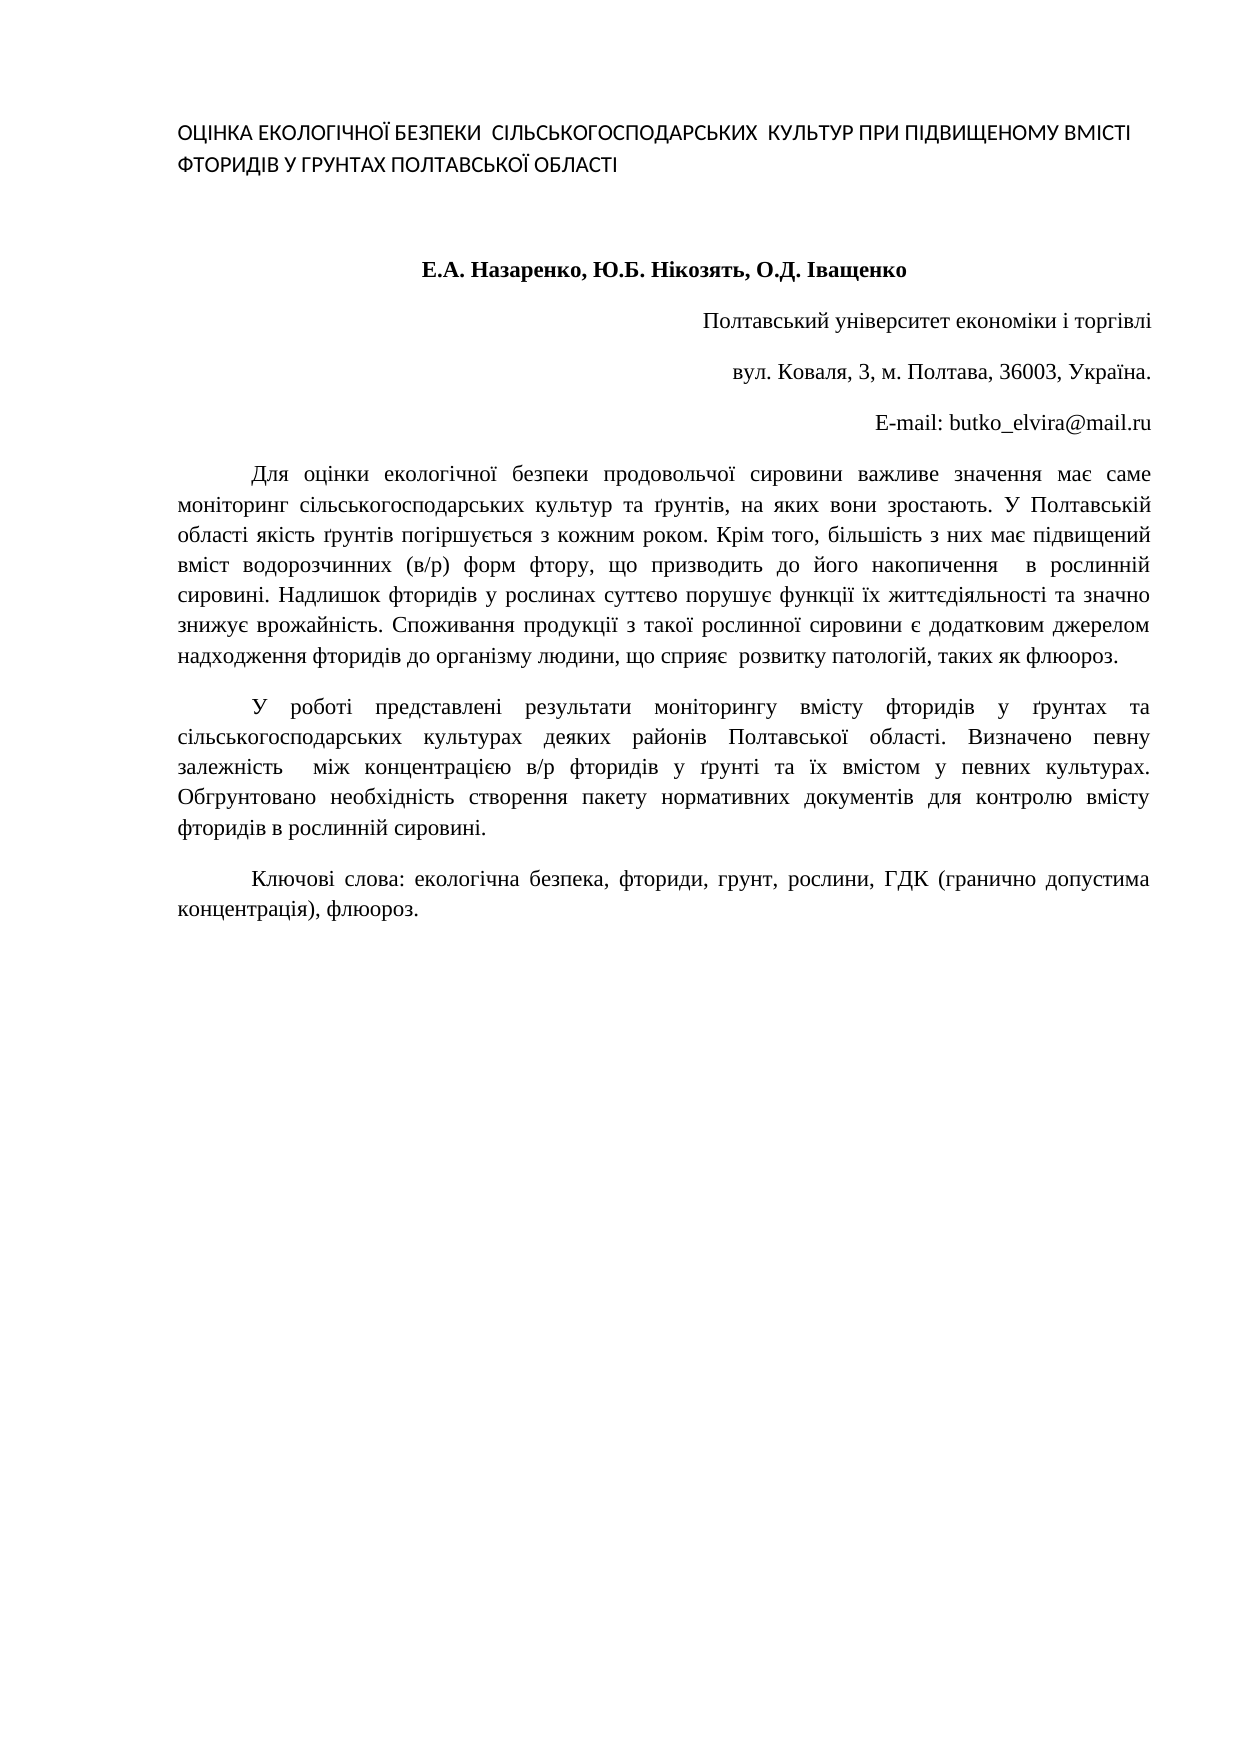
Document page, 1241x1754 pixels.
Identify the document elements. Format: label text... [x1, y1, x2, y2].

text Полтавський університет економіки і торгівлі [177, 307, 1152, 334]
text Е.А. Назаренко, Ю.Б. Нікозять, О.Д. Іващенко [177, 256, 1152, 283]
text У роботі представлені результати моніторингу вмісту фторидів у ґрунтах та сільськогосподарських культурах деяких районів Полтавської області. Визначено певну залежність між концентрацією в/р фторидів у ґрунті та їх вмістом у певних культурах. Обгрунтовано необхідність створення пакету нормативних документів для контролю вмісту фторидів в рослинній сировині. [177, 693, 1152, 840]
text ОЦІНКА ЕКОЛОГІЧНОЇ БЕЗПЕКИ СІЛЬСЬКОГОСПОДАРСЬКИХ КУЛЬТУР ПРИ ПІДВИЩЕНОМУ ВМІСТІ ФТОРИДІВ У ГРУНТАХ ПОЛТАВСЬКОЇ ОБЛАСТІ [177, 118, 1152, 178]
text вул. Коваля, 3, м. Полтава, 36003, Україна. [177, 358, 1152, 385]
text Е-mail: butko_elvira@mail.ru [177, 409, 1152, 436]
text Ключові слова: екологічна безпека, фториди, грунт, рослини, ГДК (гранично допустима концентрація), флюороз. [177, 865, 1152, 921]
text Для оцінки екологічної безпеки продовольчої сировини важливе значення має саме моніторинг сільськогосподарських культур та ґрунтів, на яких вони зростають. У Полтавській області якість ґрунтів погіршується з кожним роком. Крім того, більшість з них має підвищений вміст водорозчинних (в/р) форм фтору, що призводить до його накопичення в рослинній сировині. Надлишок фторидів у рослинах суттєво порушує функції їх життєдіяльності та значно знижує врожайність. Споживання продукції з такої рослинної сировини є додатковим джерелом надходження фторидів до організму людини, що сприяє розвитку патологій, таких як флюороз. [177, 461, 1152, 668]
